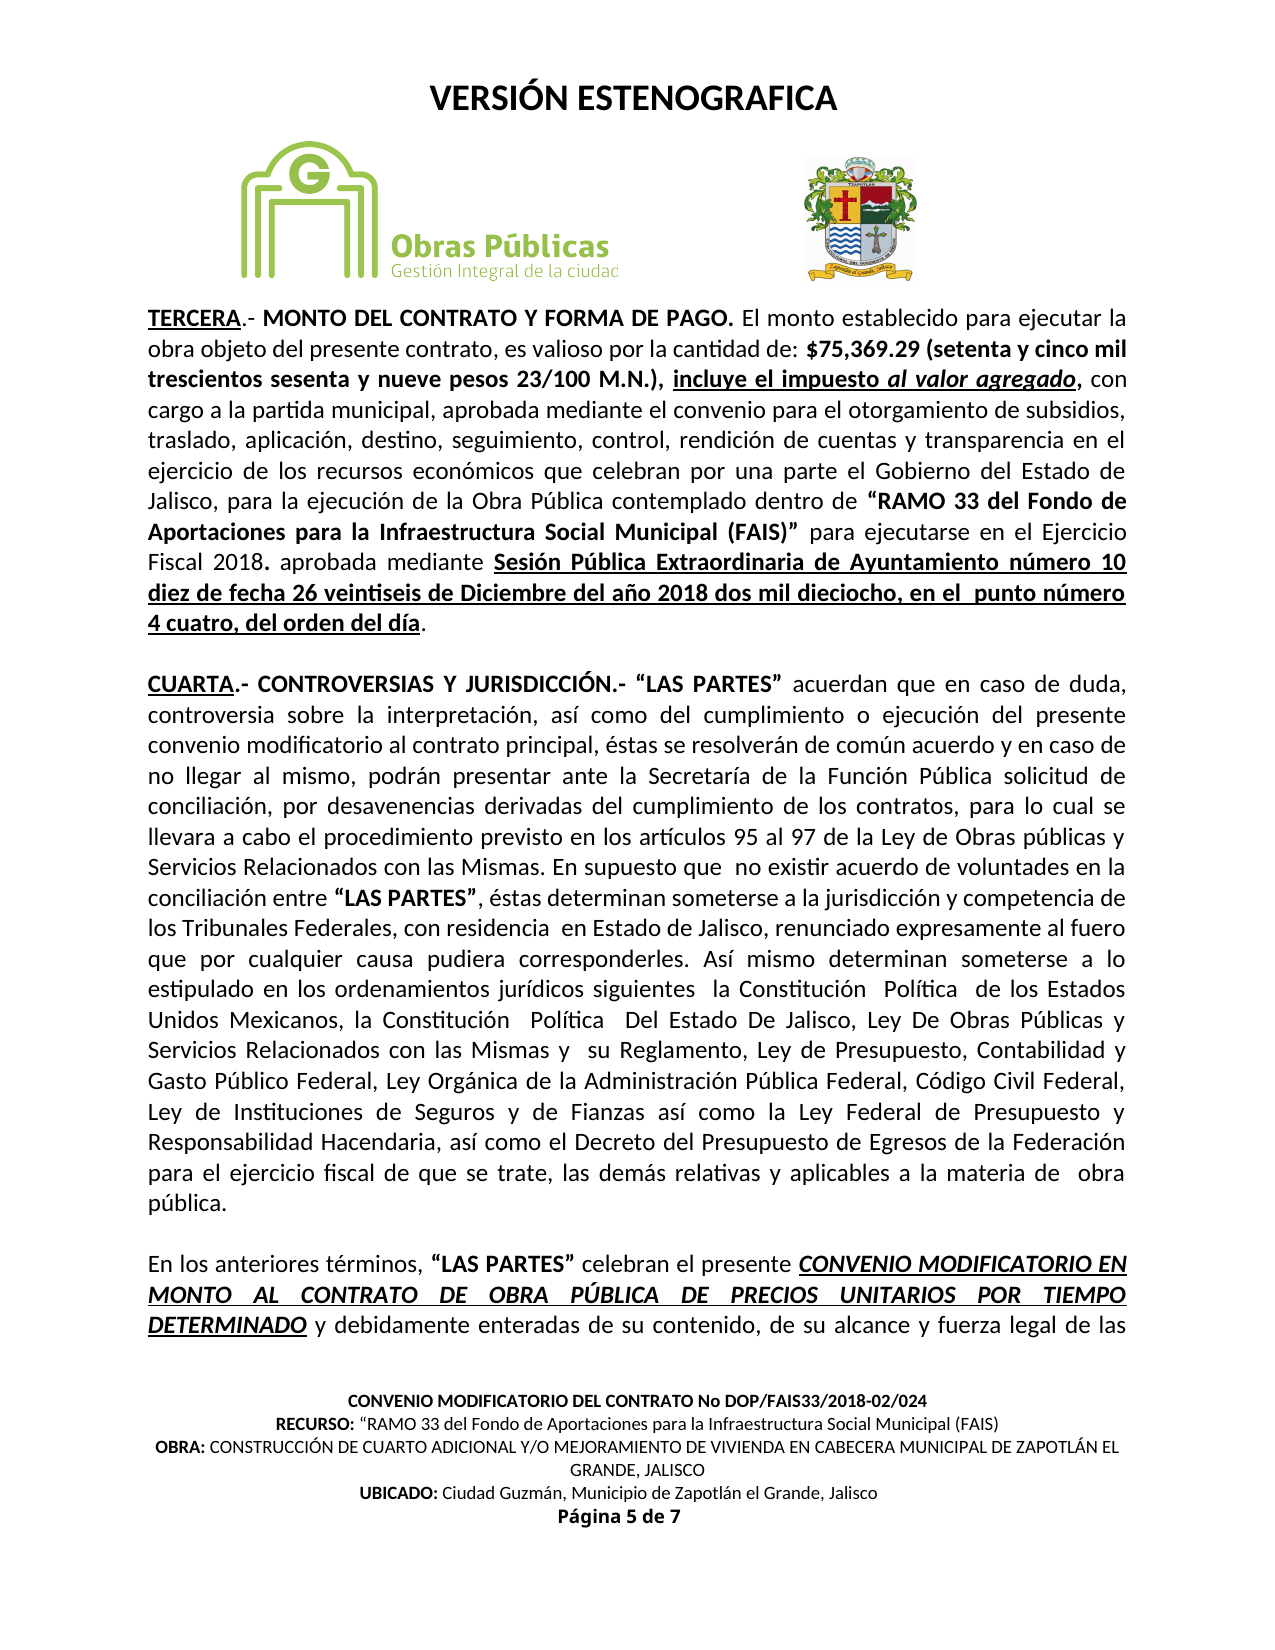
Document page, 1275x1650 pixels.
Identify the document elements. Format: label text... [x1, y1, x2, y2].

text TERCERA.- MONTO DEL CONTRATO Y FORMA DE PAGO. El monto establecido para ejecutar la obra objeto del presente contrato, es valioso por la cantidad de: $75,369.29 (setenta y cinco mil trescientos sesenta y nueve pesos 23/100 M.N.), incluye el impuesto al valor agregado, con cargo a la partida municipal, aprobada mediante el convenio para el otorgamiento de subsidios, traslado, aplicación, destino, seguimiento, control, rendición de cuentas y transparencia en el ejercicio de los recursos económicos que celebran por una parte el Gobierno del Estado de Jalisco, para la ejecución de la Obra Pública contemplado dentro de “RAMO 33 del Fondo de Aportaciones para la Infraestructura Social Municipal (FAIS)” para ejecutarse en el Ejercicio Fiscal 2018. aprobada mediante Sesión Pública Extraordinaria de Ayuntamiento número 10 diez de fecha 26 veintiseis de Diciembre del año 2018 dos mil dieciocho, en el punto número 4 cuatro, del orden del día. [148, 302, 1127, 638]
picture [804, 157, 917, 281]
text CUARTA.- CONTROVERSIAS Y JURISDICCIÓN.- “LAS PARTES” acuerdan que en caso de duda, controversia sobre la interpretación, así como del cumplimiento o ejecución del presente convenio modificatorio al contrato principal, éstas se resolverán de común acuerdo y en caso de no llegar al mismo, podrán presentar ante la Secretaría de la Función Pública solicitud de conciliación, por desavenencias derivadas del cumplimiento de los contratos, para lo cual se llevara a cabo el procedimiento previsto en los artículos 95 al 97 de la Ley de Obras públicas y Servicios Relacionados con las Mismas. En supuesto que no existir acuerdo de voluntades en la conciliación entre “LAS PARTES”, éstas determinan someterse a la jurisdicción y competencia de los Tribunales Federales, con residencia en Estado de Jalisco, renunciado expresamente al fuero que por cualquier causa pudiera corresponderles. Así mismo determinan someterse a lo estipulado en los ordenamientos jurídicos siguientes la Constitución Política de los Estados Unidos Mexicanos, la Constitución Política Del Estado De Jalisco, Ley De Obras Públicas y Servicios Relacionados con las Mismas y su Reglamento, Ley de Presupuesto, Contabilidad y Gasto Público Federal, Ley Orgánica de la Administración Pública Federal, Código Civil Federal, Ley de Instituciones de Seguros y de Fianzas así como la Ley Federal de Presupuesto y Responsabilidad Hacendaria, así como el Decreto del Presupuesto de Egresos de la Federación para el ejercicio fiscal de que se trate, las demás relativas y aplicables a la materia de obra pública. [148, 668, 1127, 1218]
picture [241, 141, 618, 281]
